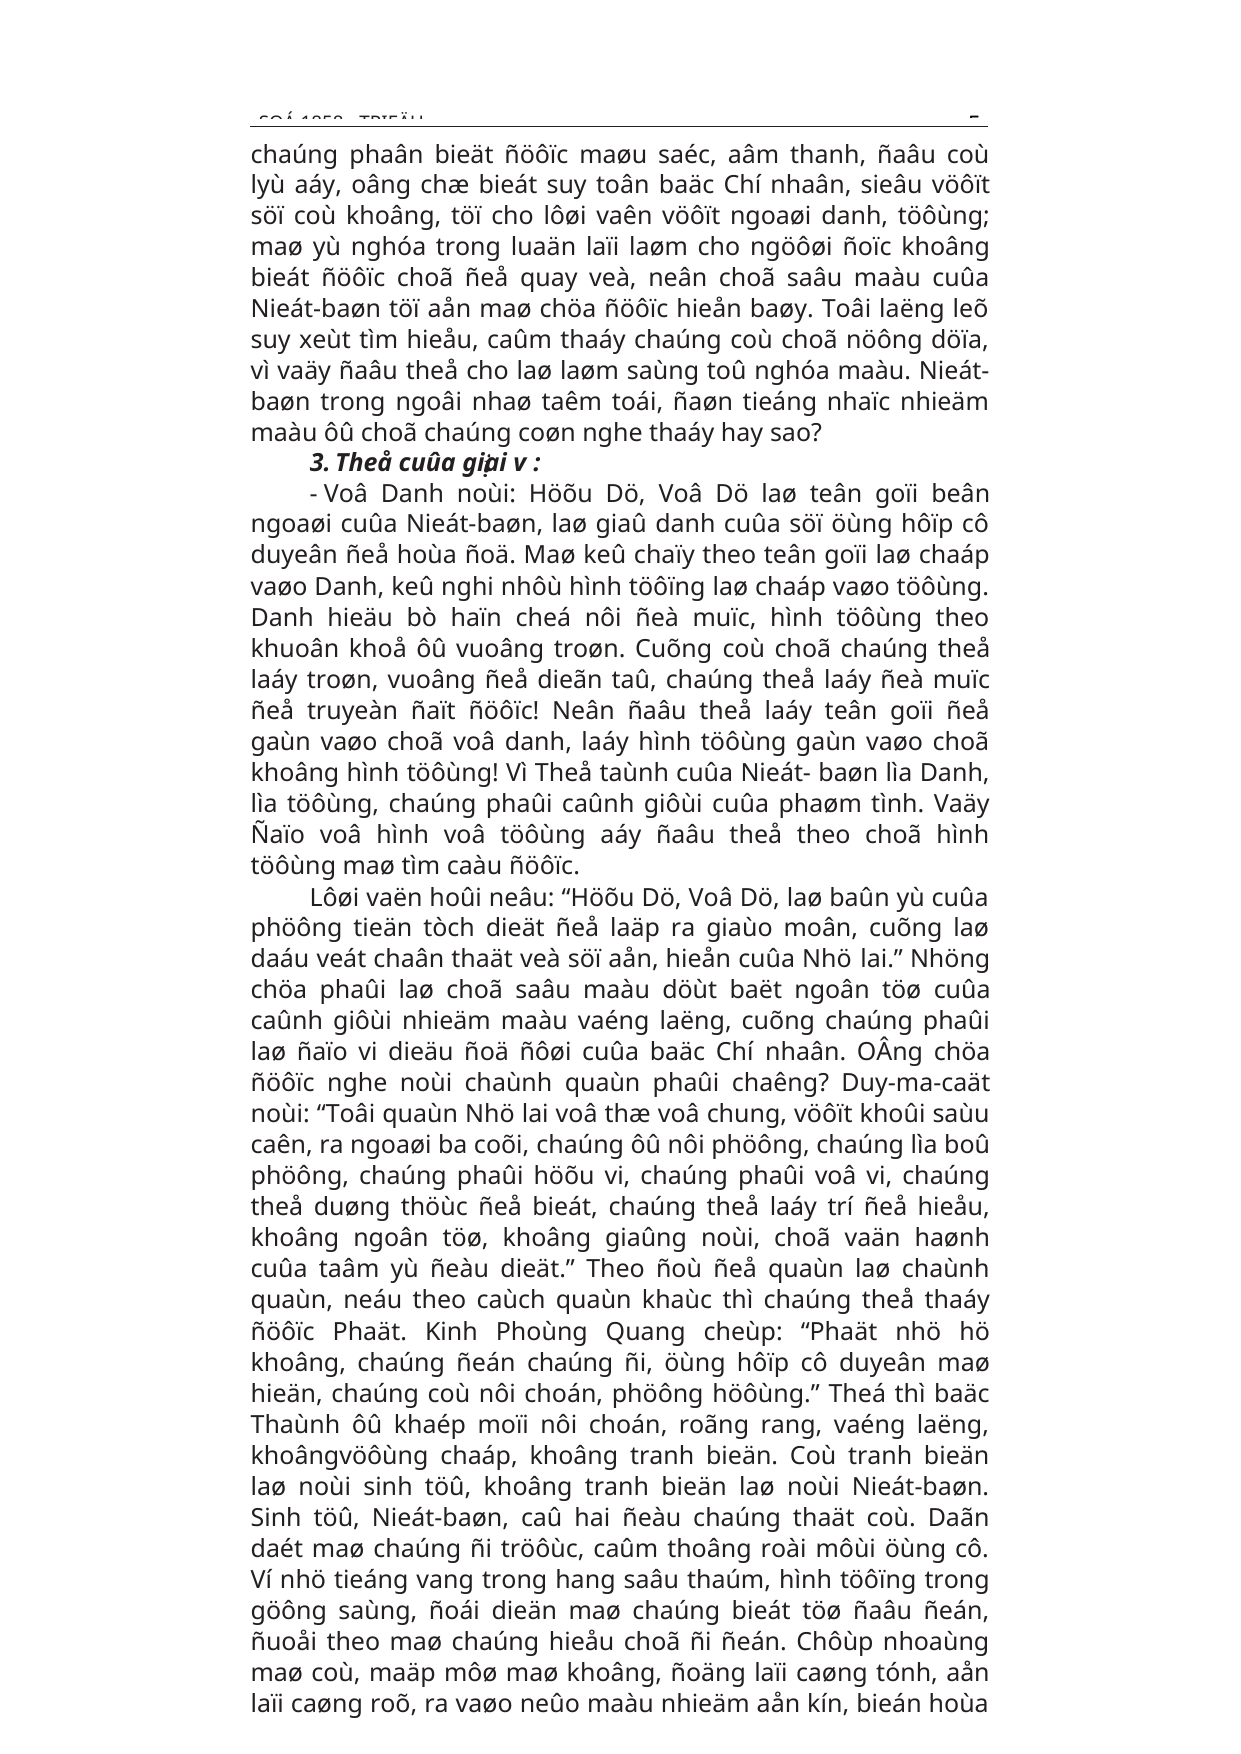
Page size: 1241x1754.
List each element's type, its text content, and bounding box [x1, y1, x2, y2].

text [250, 882, 990, 1720]
subtitle Theå cuûa giai v : [309, 449, 1092, 477]
text chaúng phaân bieät ñöôïc maøu saéc, aâm thanh, ñaâu coù lyù aáy, oâng chæ bieát suy toân baäc Chí nhaân, sieâu vöôït söï coù khoâng, töï cho lôøi vaên vöôït ngoaøi danh, töôùng; maø yù nghóa trong luaän laïi laøm cho ngöôøi ñoïc khoâng bieát ñöôïc choã ñeå quay veà, neân choã saâu maàu cuûa Nieát-baøn töï aån maø chöa ñöôïc hieån baøy. Toâi laëng leõ suy xeùt tìm hieåu, caûm thaáy chaúng coù choã nöông döïa, vì vaäy ñaâu theå cho laø laøm saùng toû nghóa maàu. Nieát-baøn trong ngoâi nhaø taêm toái, ñaøn tieáng nhaïc nhieäm maàu ôû choã chaúng coøn nghe thaáy hay sao? [250, 138, 990, 449]
list Voâ Danh noùi: Höõu Dö, Voâ Dö laø teân goïi beân ngoaøi cuûa Nieát-baøn, laø giaû danh cuûa söï öùng hôïp cô duyeân ñeå hoùa ñoä. Maø keû chaïy theo teân goïi laø chaáp vaøo Danh, keû nghi nhôù hình töôïng laø chaáp vaøo töôùng. Danh hieäu bò haïn cheá nôi ñeà muïc, hình töôùng theo khuoân khoå ôû vuoâng troøn. Cuõng coù choã chaúng theå laáy troøn, vuoâng ñeå dieãn taû, chaúng theå laáy ñeà muïc ñeå truyeàn ñaït ñöôïc! Neân ñaâu theå laáy teân goïi ñeå gaùn vaøo choã voâ danh, laáy hình töôùng gaùn vaøo choã khoâng hình töôùng! Vì Theå taùnh cuûa Nieát- baøn lìa Danh, lìa töôùng, chaúng phaûi caûnh giôùi cuûa phaøm tình. Vaäy Ñaïo voâ hình voâ töôùng aáy ñaâu theå theo choã hình töôùng maø tìm caàu ñöôïc. [250, 478, 990, 882]
